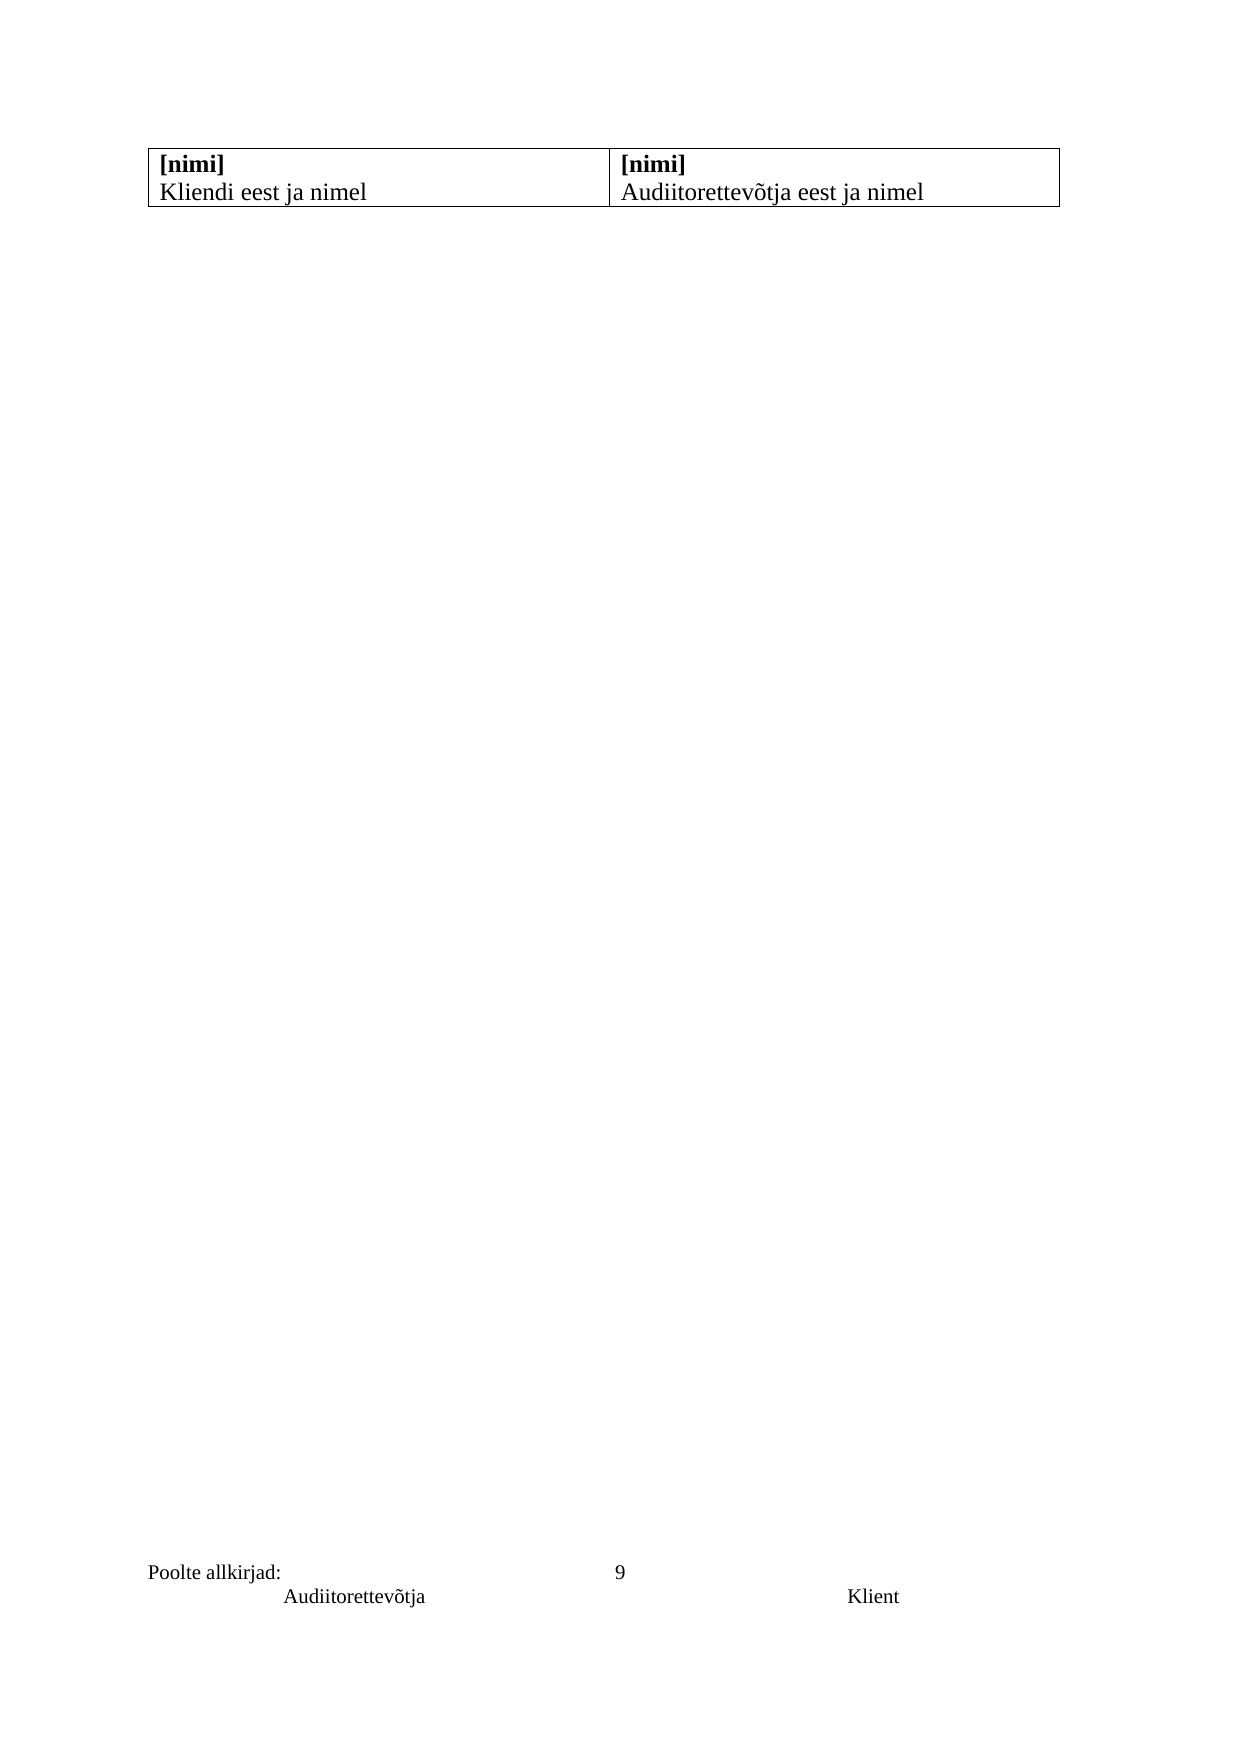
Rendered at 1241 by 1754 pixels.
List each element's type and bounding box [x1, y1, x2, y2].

table_cell [610, 149, 1059, 206]
table_cell [149, 149, 609, 206]
